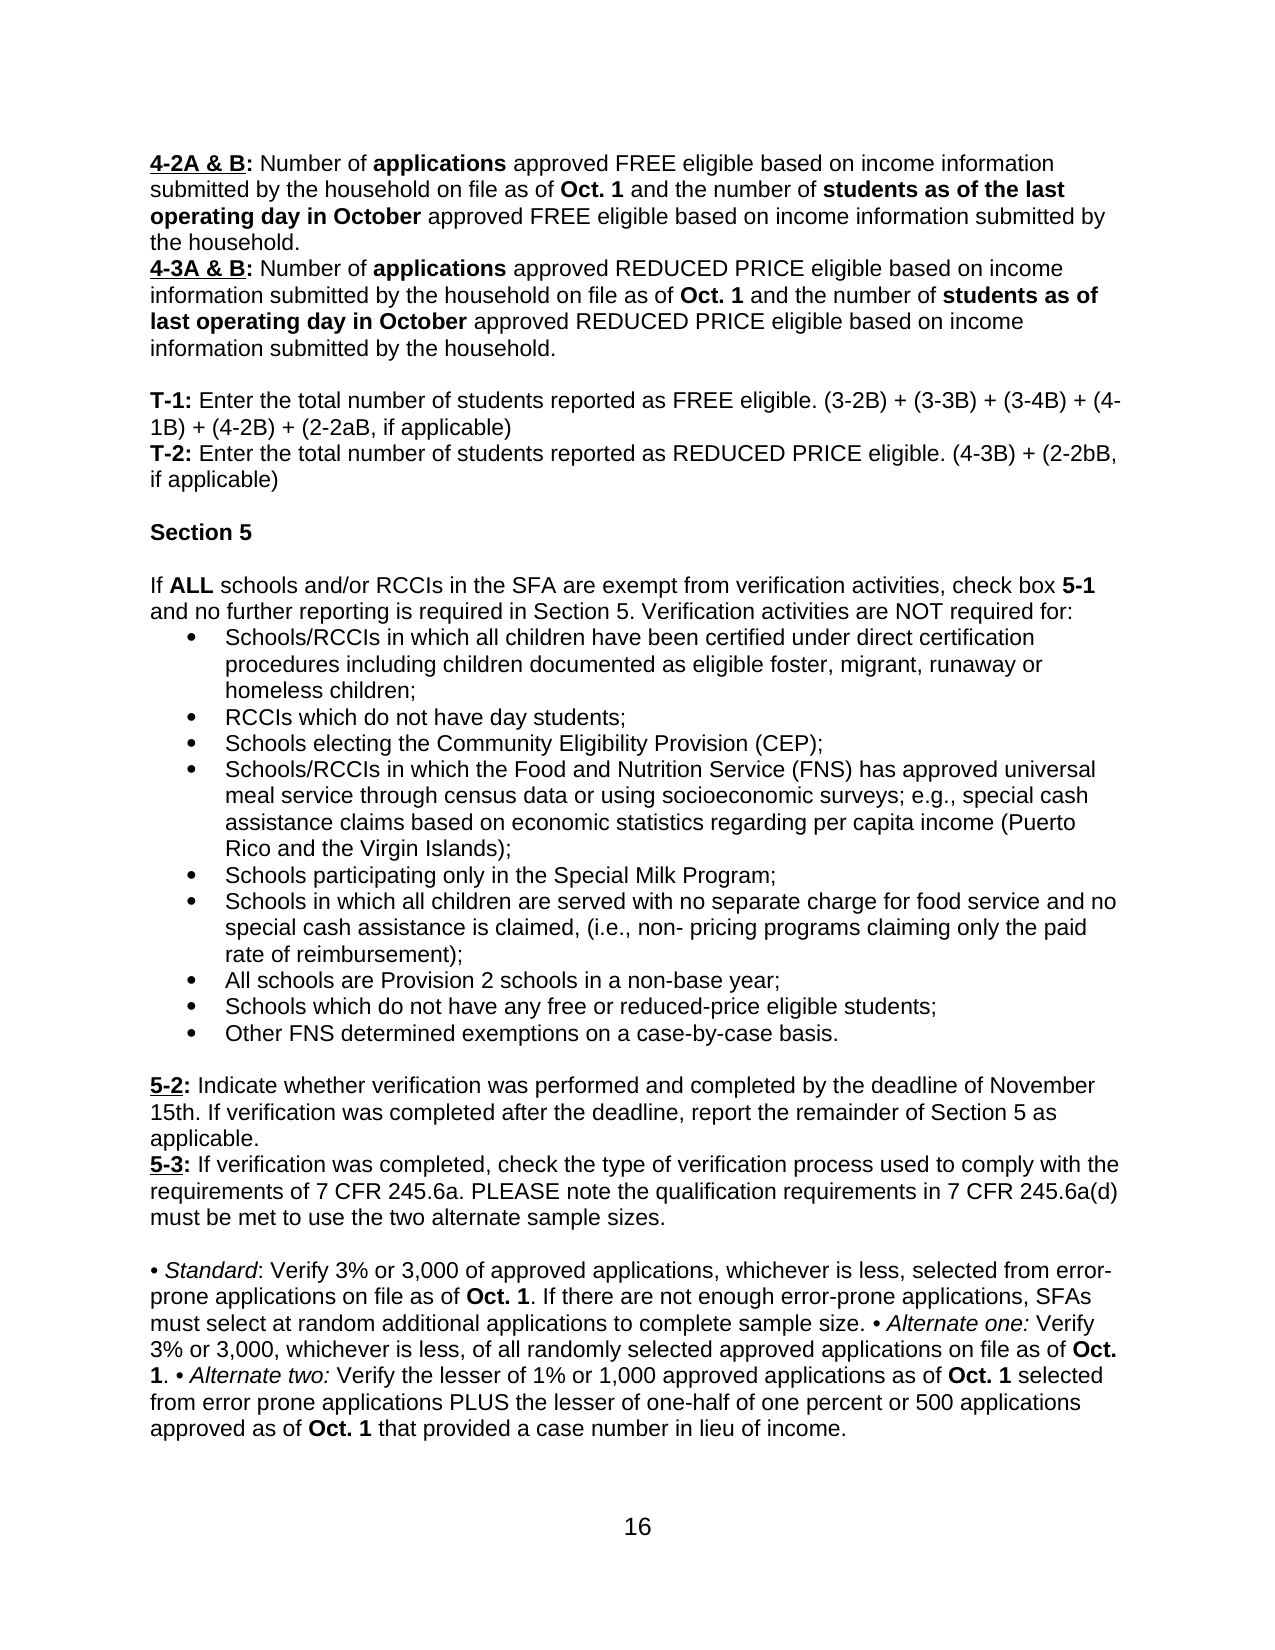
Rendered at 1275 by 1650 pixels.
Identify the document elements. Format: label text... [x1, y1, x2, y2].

text 5-2: Indicate whether verification was performed and completed by the deadline of November 15th. If verification was completed after the deadline, report the remainder of Section 5 as applicable. [150, 1072, 1125, 1151]
list Schools/RCCIs in which all children have been certified under direct certification procedures including children documented as eligible foster, migrant, runaway or homeless children; [187, 624, 1125, 703]
text T-1: Enter the total number of students reported as FREE eligible. (3-2B) + (3-3B) + (3-4B) + (4-1B) + (4-2B) + (2-2aB, if applicable) [150, 387, 1125, 440]
list Schools participating only in the Special Milk Program; [187, 862, 1125, 888]
text Section 5 [150, 519, 1125, 545]
list Schools/RCCIs in which the Food and Nutrition Service (FNS) has approved universal meal service through census data or using socioeconomic surveys; e.g., special cash assistance claims based on economic statistics regarding per capita income (Puerto Rico and the Virgin Islands); [187, 756, 1125, 862]
list Schools which do not have any free or reduced-price eligible students; [187, 993, 1125, 1020]
list Other FNS determined exemptions on a case-by-case basis. [187, 1020, 1125, 1046]
text T-2: Enter the total number of students reported as REDUCED PRICE eligible. (4-3B) + (2-2bB, if applicable) [150, 440, 1125, 493]
list All schools are Provision 2 schools in a non-base year; [187, 967, 1125, 993]
text If ALL schools and/or RCCIs in the SFA are exempt from verification activities, check box 5-1 and no further reporting is required in Section 5. Verification activities are NOT required for: [150, 572, 1125, 624]
list Schools in which all children are served with no separate charge for food service and no special cash assistance is claimed, (i.e., non- pricing programs claiming only the paid rate of reimbursement); [187, 888, 1125, 967]
text 4-2A & B: Number of applications approved FREE eligible based on income information submitted by the household on file as of Oct. 1 and the number of students as of the last operating day in October approved FREE eligible based on income information submitted by the household. [150, 150, 1125, 255]
list Schools electing the Community Eligibility Provision (CEP); [187, 730, 1125, 756]
list RCCIs which do not have day students; [187, 703, 1125, 730]
text • Standard: Verify 3% or 3,000 of approved applications, whichever is less, selected from error-prone applications on file as of Oct. 1. If there are not enough error-prone applications, SFAs must select at random additional applications to complete sample size. • Alternate one: Verify 3% or 3,000, whichever is less, of all randomly selected approved applications on file as of Oct. 1. • Alternate two: Verify the lesser of 1% or 1,000 approved applications as of Oct. 1 selected from error prone applications PLUS the lesser of one-half of one percent or 500 applications approved as of Oct. 1 that provided a case number in lieu of income. [150, 1257, 1125, 1441]
text 5-3: If verification was completed, check the type of verification process used to comply with the requirements of 7 CFR 245.6a. PLEASE note the qualification requirements in 7 CFR 245.6a(d) must be met to use the two alternate sample sizes. [150, 1151, 1125, 1231]
text 4-3A & B: Number of applications approved REDUCED PRICE eligible based on income information submitted by the household on file as of Oct. 1 and the number of students as of last operating day in October approved REDUCED PRICE eligible based on income information submitted by the household. [150, 255, 1125, 361]
